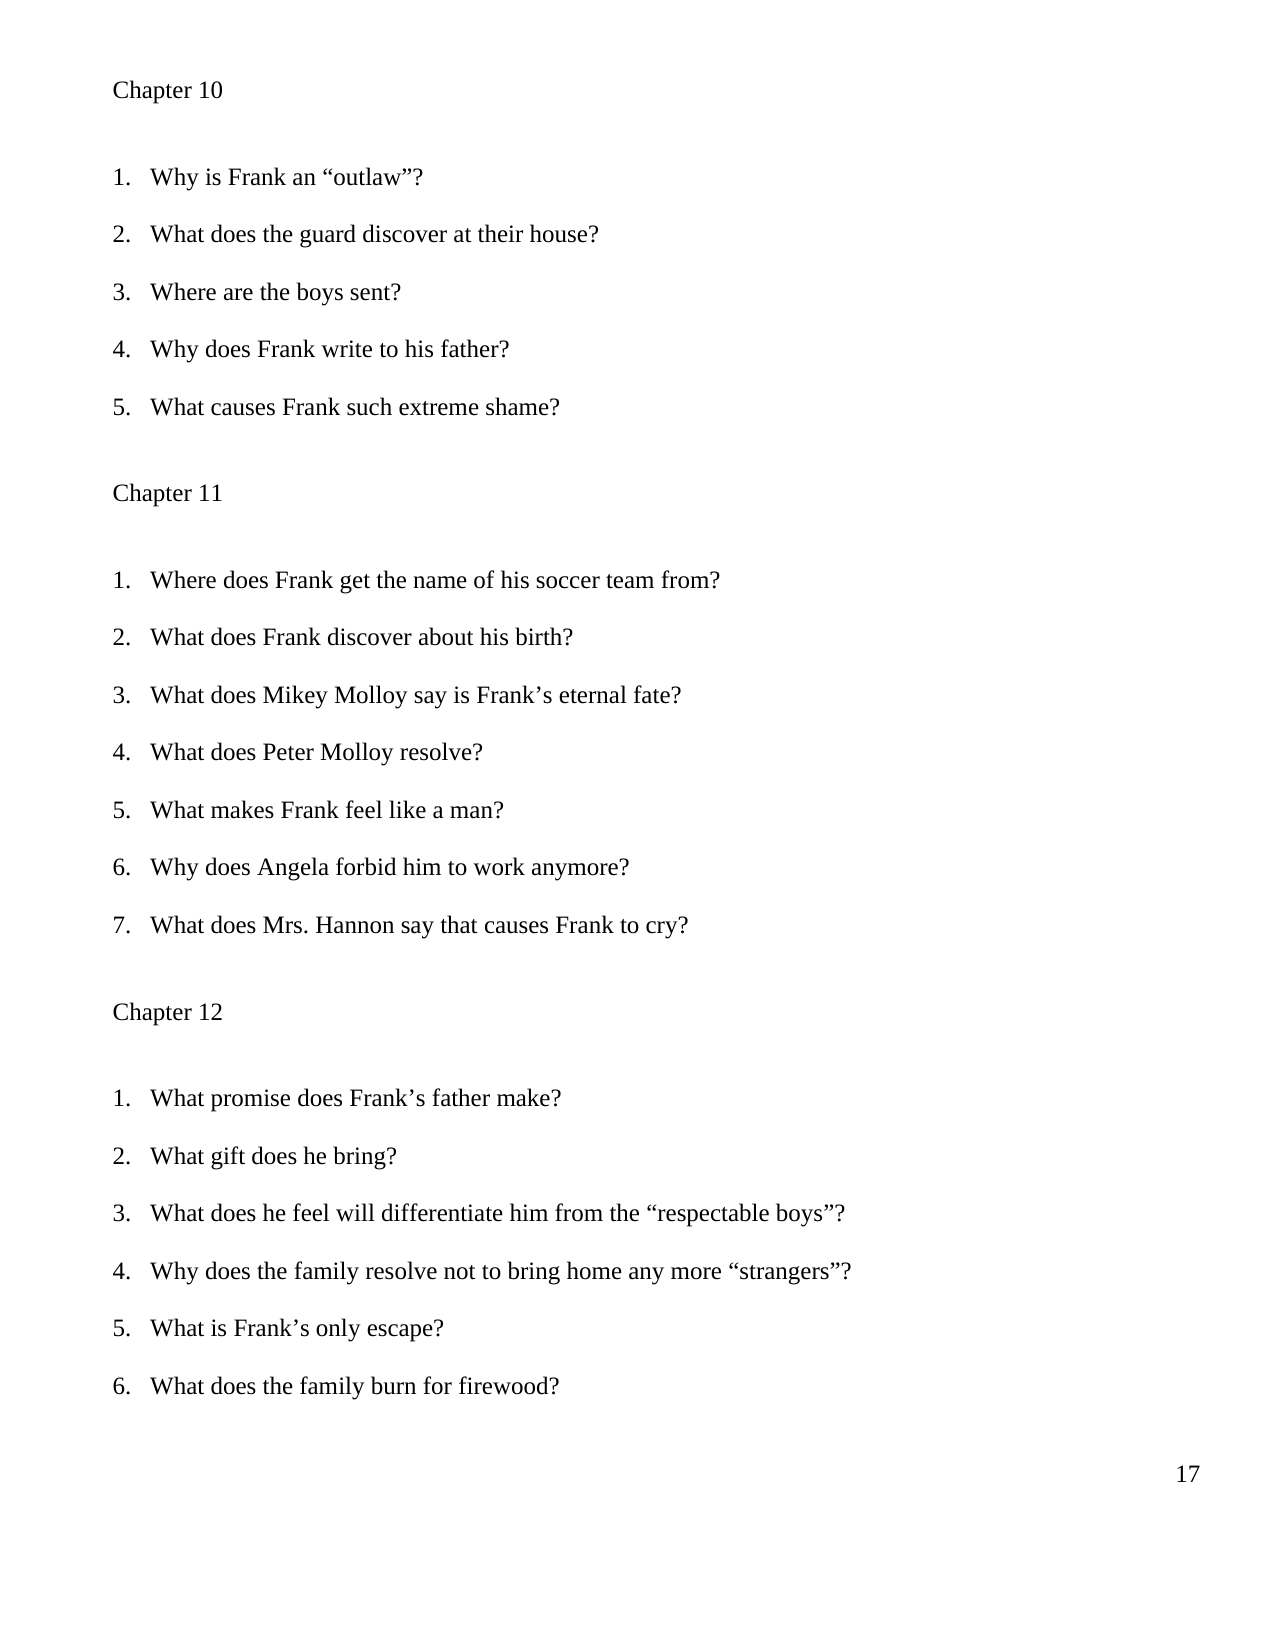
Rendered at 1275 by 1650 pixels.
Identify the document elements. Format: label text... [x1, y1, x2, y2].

list Where are the boys sent? [112, 277, 1200, 305]
list What does the family burn for firewood? [112, 1371, 1200, 1399]
text Chapter 11 [112, 478, 1200, 507]
text Chapter 12 [112, 997, 1200, 1025]
list What causes Frank such extreme shame? [112, 392, 1200, 420]
list What does Peter Molloy resolve? [112, 737, 1200, 766]
list Why does the family resolve not to bring home any more “strangers”? [112, 1256, 1200, 1284]
list Why is Frank an “outlaw”? [112, 162, 1200, 190]
list What does Mrs. Hannon say that causes Frank to cry? [112, 910, 1200, 939]
list What does Frank discover about his birth? [112, 622, 1200, 651]
list What does he feel will differentiate him from the “respectable boys”? [112, 1198, 1200, 1227]
list What does the guard discover at their house? [112, 219, 1200, 248]
list What is Frank’s only escape? [112, 1313, 1200, 1342]
list What does Mikey Molloy say is Frank’s eternal fate? [112, 680, 1200, 709]
list What promise does Frank’s father make? [112, 1083, 1200, 1112]
list Where does Frank get the name of his soccer team from? [112, 565, 1200, 594]
list What gift does he bring? [112, 1141, 1200, 1169]
list Why does Angela forbid him to work anymore? [112, 852, 1200, 881]
list Why does Frank write to his father? [112, 334, 1200, 363]
text Chapter 10 [112, 75, 1200, 104]
list What makes Frank feel like a man? [112, 795, 1200, 824]
